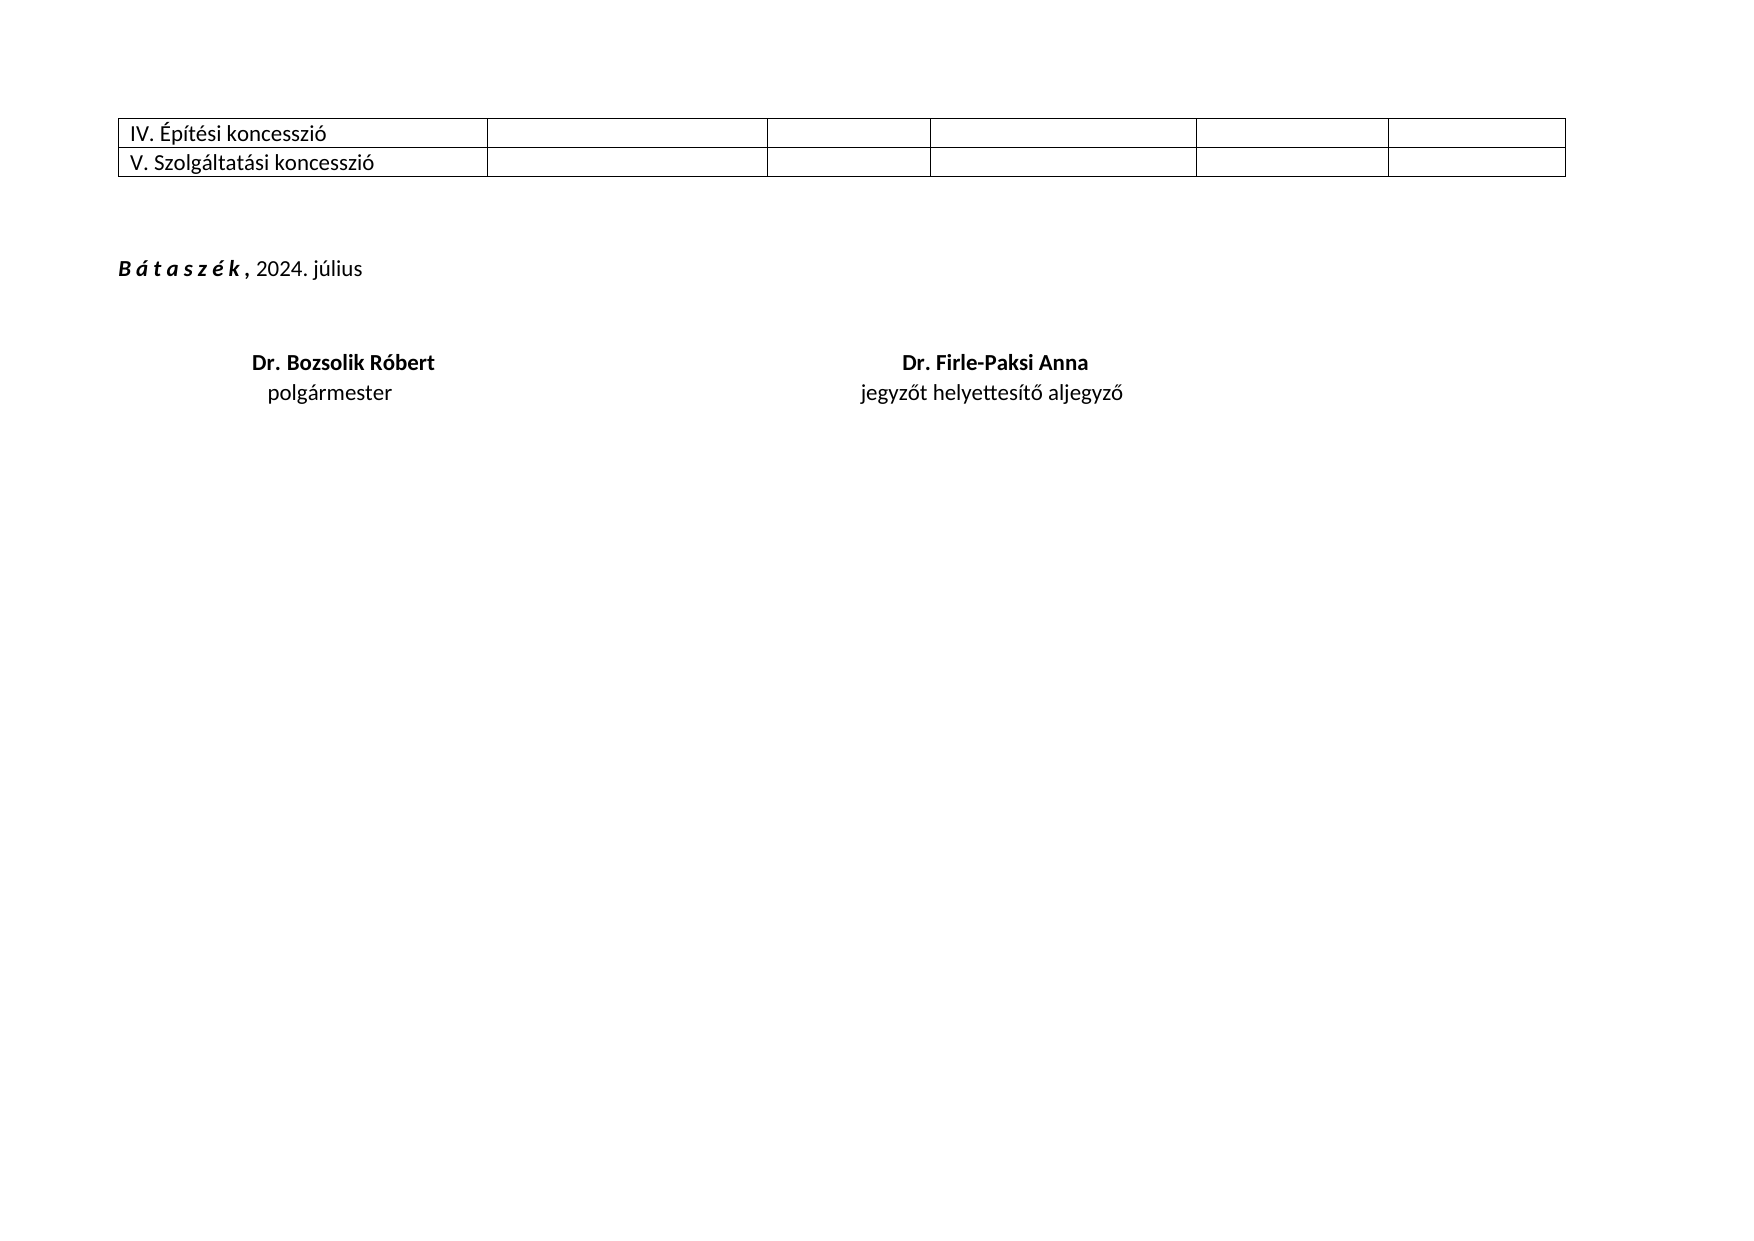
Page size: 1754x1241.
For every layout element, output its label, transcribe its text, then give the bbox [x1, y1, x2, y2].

text polgármester jegyzőt helyettesítő aljegyző [118, 378, 1636, 406]
table_cell [1389, 119, 1565, 147]
text Dr. Bozsolik Róbert Dr. Firle-Paksi Anna [118, 348, 1636, 376]
table_cell [488, 119, 767, 147]
table_cell [931, 119, 1196, 147]
table_cell [1389, 148, 1565, 176]
table_cell [768, 119, 930, 147]
table_cell [488, 148, 767, 176]
table_cell [931, 148, 1196, 176]
table_cell [1197, 148, 1388, 176]
table_cell [768, 148, 930, 176]
table_cell IV. Építési koncesszió [119, 119, 487, 147]
table_cell V. Szolgáltatási koncesszió [119, 148, 487, 176]
text B á t a s z é k , 2024. július [118, 224, 1636, 282]
table_cell [1197, 119, 1388, 147]
